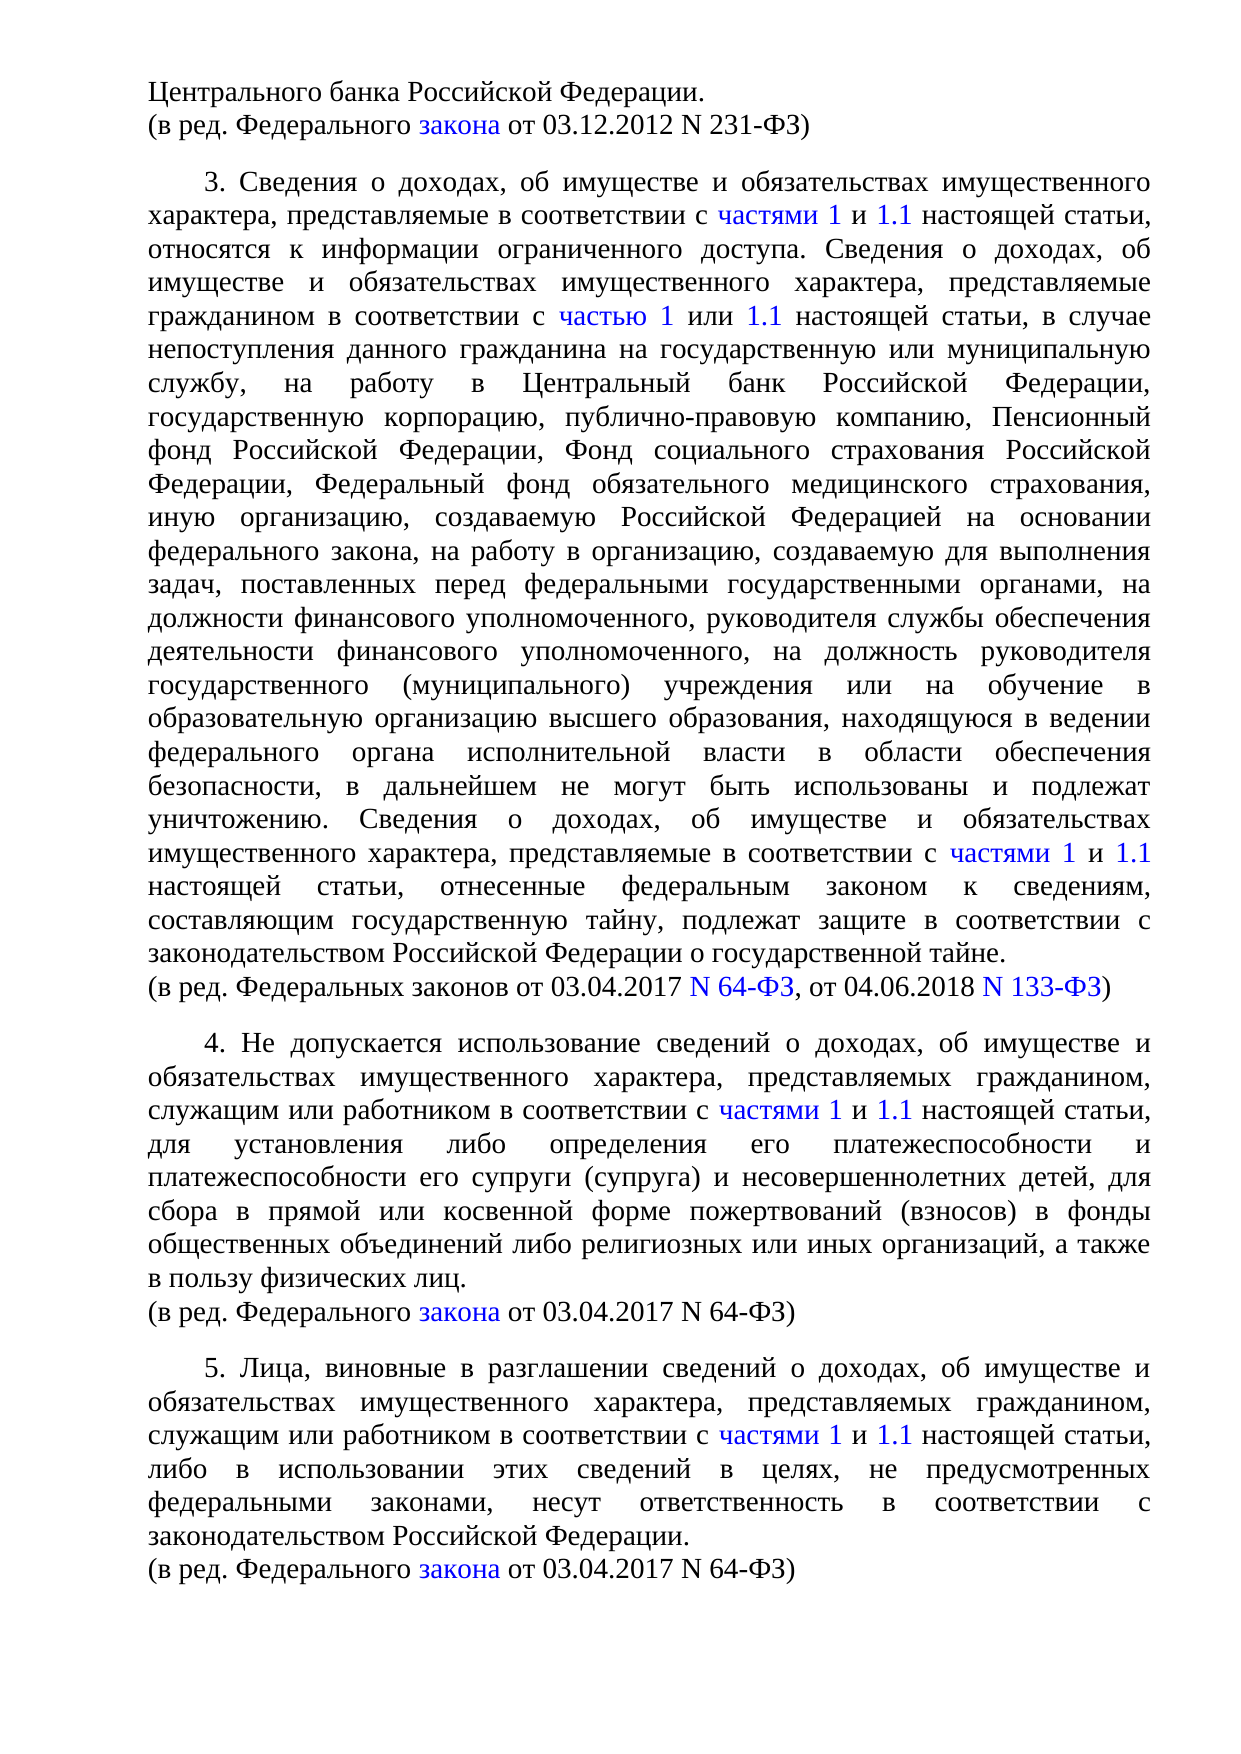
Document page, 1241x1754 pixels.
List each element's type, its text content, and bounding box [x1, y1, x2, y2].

text (в ред. Федерального закона от 03.12.2012 N 231-ФЗ) [148, 107, 1152, 141]
text (в ред. Федеральных законов от 03.04.2017 N 64-ФЗ, от 04.06.2018 N 133-ФЗ) [148, 969, 1152, 1002]
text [148, 74, 1152, 107]
text (в ред. Федерального закона от 03.04.2017 N 64-ФЗ) [148, 1551, 1152, 1585]
text 5. Лица, виновные в разглашении сведений о доходах, об имуществе и обязательствах имущественного характера, представляемых гражданином, служащим или работником в соответствии с частями 1 и 1.1 настоящей статьи, либо в использовании этих сведений в целях, не предусмотренных федеральными законами, несут ответственность в соответствии с законодательством Российской Федерации. [148, 1350, 1152, 1551]
text 3. Сведения о доходах, об имуществе и обязательствах имущественного характера, представляемые в соответствии с частями 1 и 1.1 настоящей статьи, относятся к информации ограниченного доступа. Сведения о доходах, об имуществе и обязательствах имущественного характера, представляемые гражданином в соответствии с частью 1 или 1.1 настоящей статьи, в случае непоступления данного гражданина на государственную или муниципальную службу, на работу в Центральный банк Российской Федерации, государственную корпорацию, публично-правовую компанию, Пенсионный фонд Российской Федерации, Фонд социального страхования Российской Федерации, Федеральный фонд обязательного медицинского страхования, иную организацию, создаваемую Российской Федерацией на основании федерального закона, на работу в организацию, создаваемую для выполнения задач, поставленных перед федеральными государственными органами, на должности финансового уполномоченного, руководителя службы обеспечения деятельности финансового уполномоченного, на должность руководителя государственного (муниципального) учреждения или на обучение в образовательную организацию высшего образования, находящуюся в ведении федерального органа исполнительной власти в области обеспечения безопасности, в дальнейшем не могут быть использованы и подлежат уничтожению. Сведения о доходах, об имуществе и обязательствах имущественного характера, представляемые в соответствии с частями 1 и 1.1 настоящей статьи, отнесенные федеральным законом к сведениям, составляющим государственную тайну, подлежат защите в соответствии с законодательством Российской Федерации о государственной тайне. [148, 164, 1152, 969]
text (в ред. Федерального закона от 03.04.2017 N 64-ФЗ) [148, 1294, 1152, 1327]
text 4. Не допускается использование сведений о доходах, об имуществе и обязательствах имущественного характера, представляемых гражданином, служащим или работником в соответствии с частями 1 и 1.1 настоящей статьи, для установления либо определения его платежеспособности и платежеспособности его супруги (супруга) и несовершеннолетних детей, для сбора в прямой или косвенной форме пожертвований (взносов) в фонды общественных объединений либо религиозных или иных организаций, а также в пользу физических лиц. [148, 1025, 1152, 1294]
